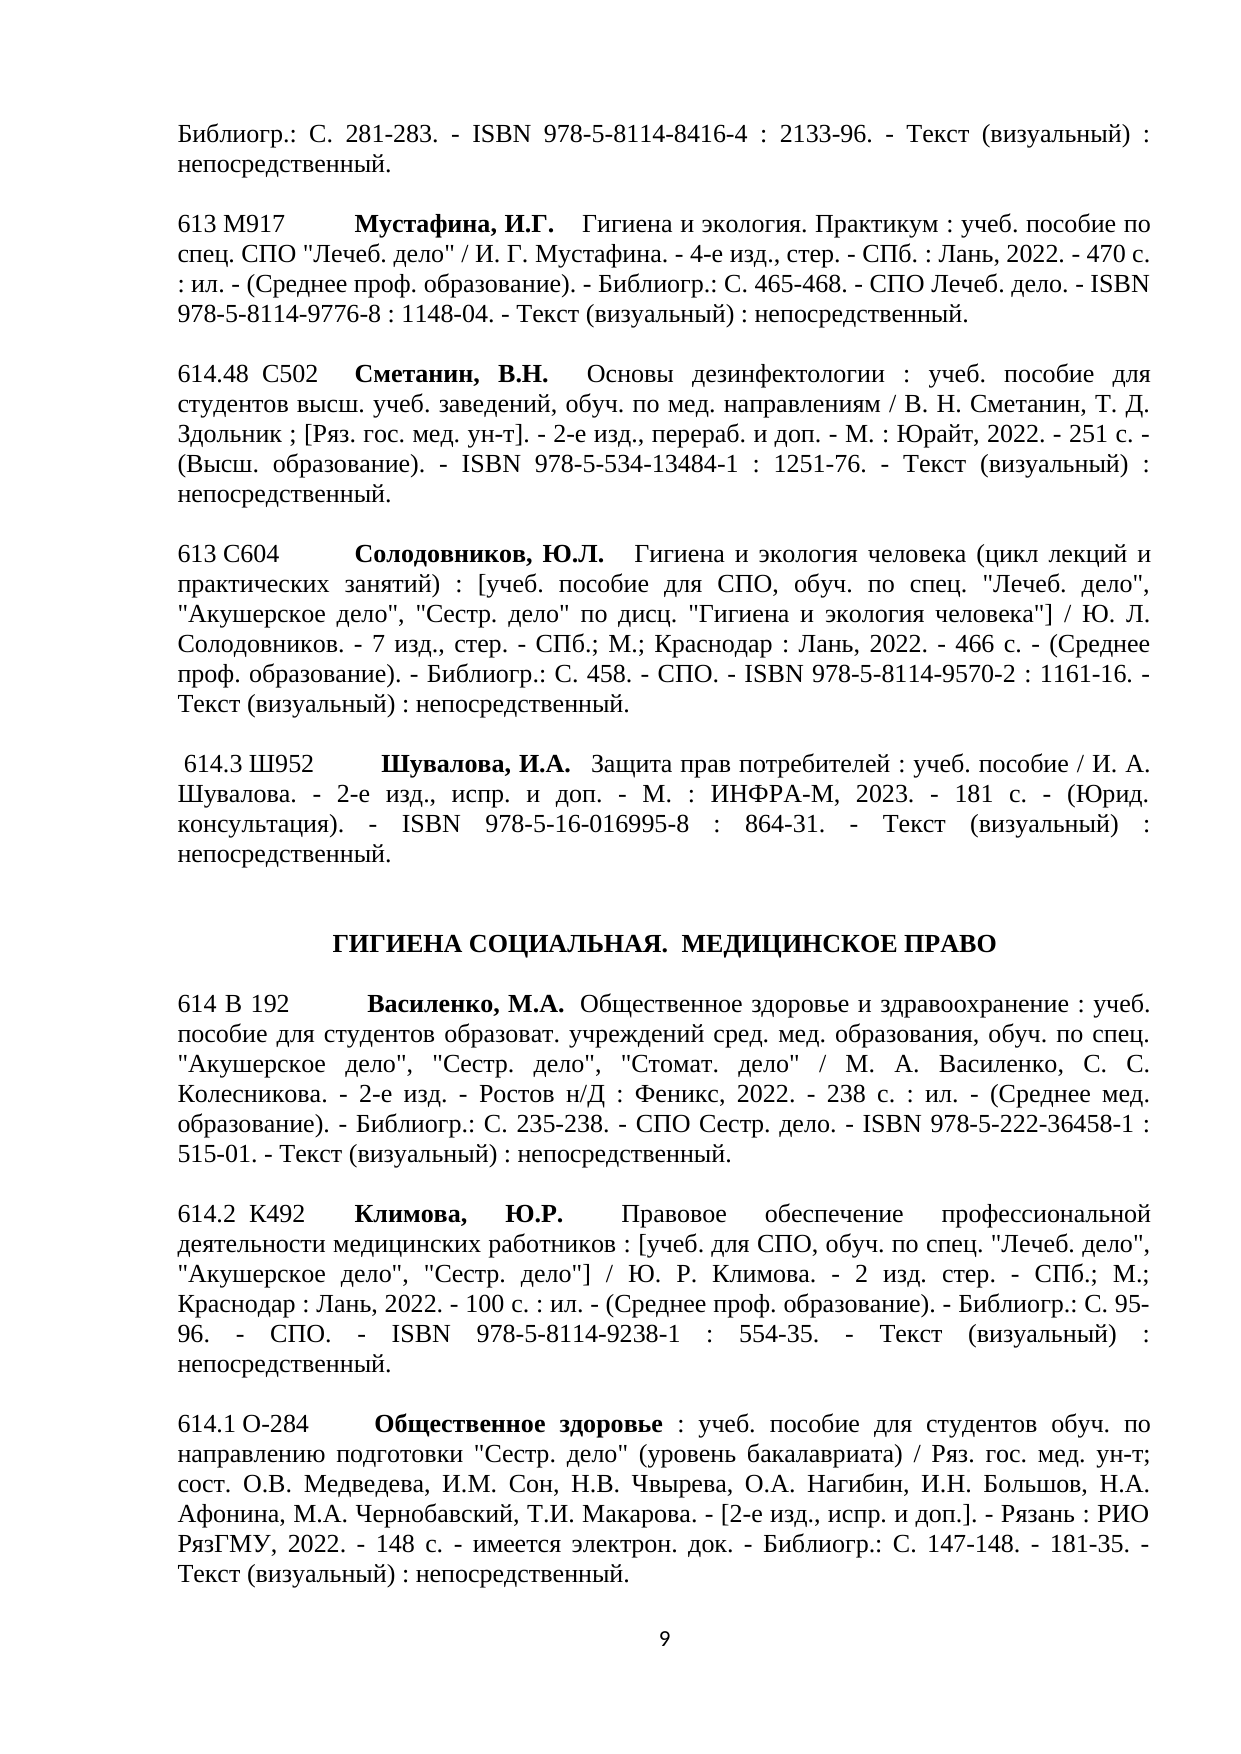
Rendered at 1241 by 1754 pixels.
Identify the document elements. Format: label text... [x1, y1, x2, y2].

text 613 С604 Солодовников, Ю.Л. Гигиена и экология человека (цикл лекций и практических занятий) : [учеб. пособие для СПО, обуч. по спец. "Лечеб. дело", "Акушерское дело", "Сестр. дело" по дисц. "Гигиена и экология человека"] / Ю. Л. Солодовников. - 7 изд., стер. - СПб.; М.; Краснодар : Лань, 2022. - 466 с. - (Среднее проф. образование). - Библиогр.: С. 458. - СПО. - ISBN 978-5-8114-9570-2 : 1161-16. - Текст (визуальный) : непосредственный. [177, 538, 1152, 718]
text 614.2 К492 Климова, Ю.Р. Правовое обеспечение профессиональной деятельности медицинских работников : [учеб. для СПО, обуч. по спец. "Лечеб. дело", "Акушерское дело", "Сестр. дело"] / Ю. Р. Климова. - 2 изд. стер. - СПб.; М.; Краснодар : Лань, 2022. - 100 с. : ил. - (Среднее проф. образование). - Библиогр.: С. 95-96. - СПО. - ISBN 978-5-8114-9238-1 : 554-35. - Текст (визуальный) : непосредственный. [177, 1198, 1152, 1378]
text 614.3 Ш952 Шувалова, И.А. Защита прав потребителей : учеб. пособие / И. А. Шувалова. - 2-е изд., испр. и доп. - М. : ИНФРА-М, 2023. - 181 с. - (Юрид. консультация). - ISBN 978-5-16-016995-8 : 864-31. - Текст (визуальный) : непосредственный. [177, 748, 1152, 868]
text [177, 118, 1152, 178]
text 614.1 О-284 Общественное здоровье : учеб. пособие для студентов обуч. по направлению подготовки "Сестр. дело" (уровень бакалавриата) / Ряз. гос. мед. ун-т; сост. О.В. Медведева, И.М. Сон, Н.В. Чвырева, О.А. Нагибин, И.Н. Большов, Н.А. Афонина, М.А. Чернобавский, Т.И. Макарова. - [2-е изд., испр. и доп.]. - Рязань : РИО РязГМУ, 2022. - 148 с. - имеется электрон. док. - Библиогр.: С. 147-148. - 181-35. - Текст (визуальный) : непосредственный. [177, 1408, 1152, 1588]
text 613 М917 Мустафина, И.Г. Гигиена и экология. Практикум : учеб. пособие по спец. СПО "Лечеб. дело" / И. Г. Мустафина. - 4-е изд., стер. - СПб. : Лань, 2022. - 470 с. : ил. - (Среднее проф. образование). - Библиогр.: С. 465-468. - СПО Лечеб. дело. - ISBN 978-5-8114-9776-8 : 1148-04. - Текст (визуальный) : непосредственный. [177, 208, 1152, 328]
text 614 В 192 Василенко, М.А. Общественное здоровье и здравоохранение : учеб. пособие для студентов образоват. учреждений сред. мед. образования, обуч. по спец. "Акушерское дело", "Сестр. дело", "Стомат. дело" / М. А. Василенко, С. С. Колесникова. - 2-е изд. - Ростов н/Д : Феникс, 2022. - 238 с. : ил. - (Среднее мед. образование). - Библиогр.: С. 235-238. - СПО Сестр. дело. - ISBN 978-5-222-36458-1 : 515-01. - Текст (визуальный) : непосредственный. [177, 988, 1152, 1168]
text ГИГИЕНА СОЦИАЛЬНАЯ. МЕДИЦИНСКОЕ ПРАВО [177, 928, 1152, 958]
text 614.48 С502 Сметанин, В.Н. Основы дезинфектологии : учеб. пособие для студентов высш. учеб. заведений, обуч. по мед. направлениям / В. Н. Сметанин, Т. Д. Здольник ; [Ряз. гос. мед. ун-т]. - 2-е изд., перераб. и доп. - М. : Юрайт, 2022. - 251 с. - (Высш. образование). - ISBN 978-5-534-13484-1 : 1251-76. - Текст (визуальный) : непосредственный. [177, 358, 1152, 508]
